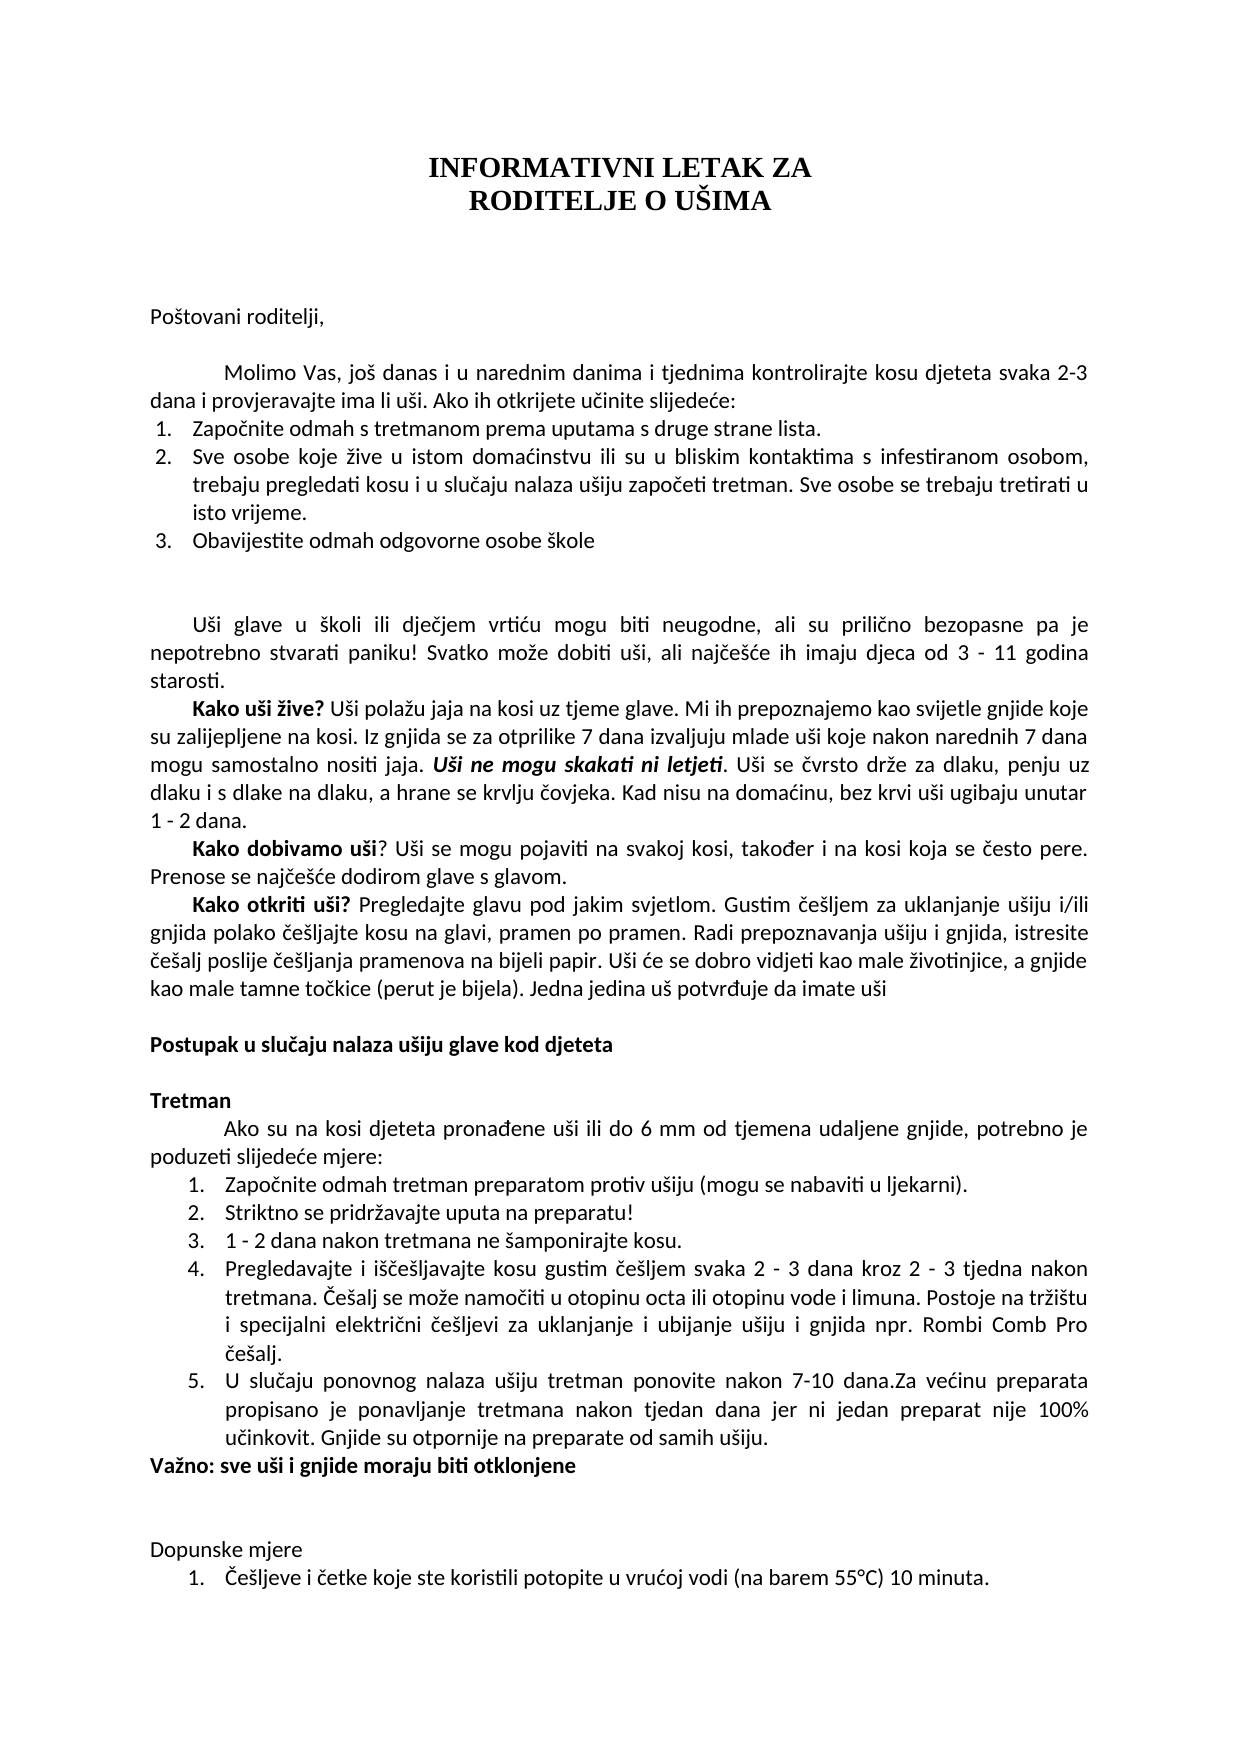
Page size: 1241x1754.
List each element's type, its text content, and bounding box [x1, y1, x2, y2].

list Pregledavajte i iščešljavajte kosu gustim češljem svaka 2 - 3 dana kroz 2 - 3 tjedna nakon tretmana. Češalj se može namočiti u otopinu octa ili otopinu vode i limuna. Postoje na tržištu i specijalni električni češljevi za uklanjanje i ubijanje ušiju i gnjida npr. Rombi Comb Pro češalj. [187, 1254, 1090, 1367]
text Kako otkriti uši? Pregledajte glavu pod jakim svjetlom. Gustim češljem za uklanjanje ušiju i/ili gnjida polako češljajte kosu na glavi, pramen po pramen. Radi prepoznavanja ušiju i gnjida, istresite češalj poslije češljanja pramenova na bijeli papir. Uši će se dobro vidjeti kao male životinjice, a gnjide kao male tamne točkice (perut je bijela). Jedna jedina uš potvrđuje da imate uši [150, 890, 1090, 1002]
list Češljeve i četke koje ste koristili potopite u vrućoj vodi (na barem 55°C) 10 minuta. [187, 1563, 1090, 1591]
text Dopunske mjere [150, 1535, 1090, 1563]
list 1 - 2 dana nakon tretmana ne šamponirajte kosu. [187, 1227, 1090, 1254]
text Tretman [150, 1086, 1090, 1114]
text RODITELJE O UŠIMA [150, 183, 1090, 217]
list U slučaju ponovnog nalaza ušiju tretman ponovite nakon 7-10 dana.Za većinu preparata propisano je ponavljanje tretmana nakon tjedan dana jer ni jedan preparat nije 100% učinkovit. Gnjide su otpornije na preparate od samih ušiju. [187, 1367, 1090, 1451]
text Važno: sve uši i gnjide moraju biti otklonjene [150, 1451, 1090, 1479]
text Ako su na kosi djeteta pronađene uši ili do 6 mm od tjemena udaljene gnjide, potrebno je poduzeti slijedeće mjere: [150, 1114, 1090, 1171]
list Sve osobe koje žive u istom domaćinstvu ili su u bliskim kontaktima s infestiranom osobom, trebaju pregledati kosu i u slučaju nalaza ušiju započeti tretman. Sve osobe se trebaju tretirati u isto vrijeme. [155, 442, 1090, 526]
text Poštovani roditelji, [150, 302, 1090, 330]
list Obavijestite odmah odgovorne osobe škole [155, 526, 1090, 554]
text Postupak u slučaju nalaza ušiju glave kod djeteta [150, 1030, 1090, 1058]
list Započnite odmah s tretmanom prema uputama s druge strane lista. [155, 414, 1090, 442]
text Uši glave u školi ili dječjem vrtiću mogu biti neugodne, ali su prilično bezopasne pa je nepotrebno stvarati paniku! Svatko može dobiti uši, ali najčešće ih imaju djeca od 3 - 11 godina starosti. [150, 610, 1090, 694]
text Kako uši žive? Uši polažu jaja na kosi uz tjeme glave. Mi ih prepoznajemo kao svijetle gnjide koje su zalijepljene na kosi. Iz gnjida se za otprilike 7 dana izvaljuju mlade uši koje nakon narednih 7 dana mogu samostalno nositi jaja. Uši ne mogu skakati ni letjeti. Uši se čvrsto drže za dlaku, penju uz dlaku i s dlake na dlaku, a hrane se krvlju čovjeka. Kad nisu na domaćinu, bez krvi uši ugibaju unutar 1 - 2 dana. [150, 694, 1090, 834]
text Molimo Vas, još danas i u narednim danima i tjednima kontrolirajte kosu djeteta svaka 2-3 dana i provjeravajte ima li uši. Ako ih otkrijete učinite slijedeće: [150, 358, 1090, 414]
list Striktno se pridržavajte uputa na preparatu! [187, 1198, 1090, 1227]
text INFORMATIVNI LETAK ZA [150, 150, 1090, 183]
text Kako dobivamo uši? Uši se mogu pojaviti na svakoj kosi, također i na kosi koja se često pere. Prenose se najčešće dodirom glave s glavom. [150, 834, 1090, 890]
list Započnite odmah tretman preparatom protiv ušiju (mogu se nabaviti u ljekarni). [187, 1171, 1090, 1198]
